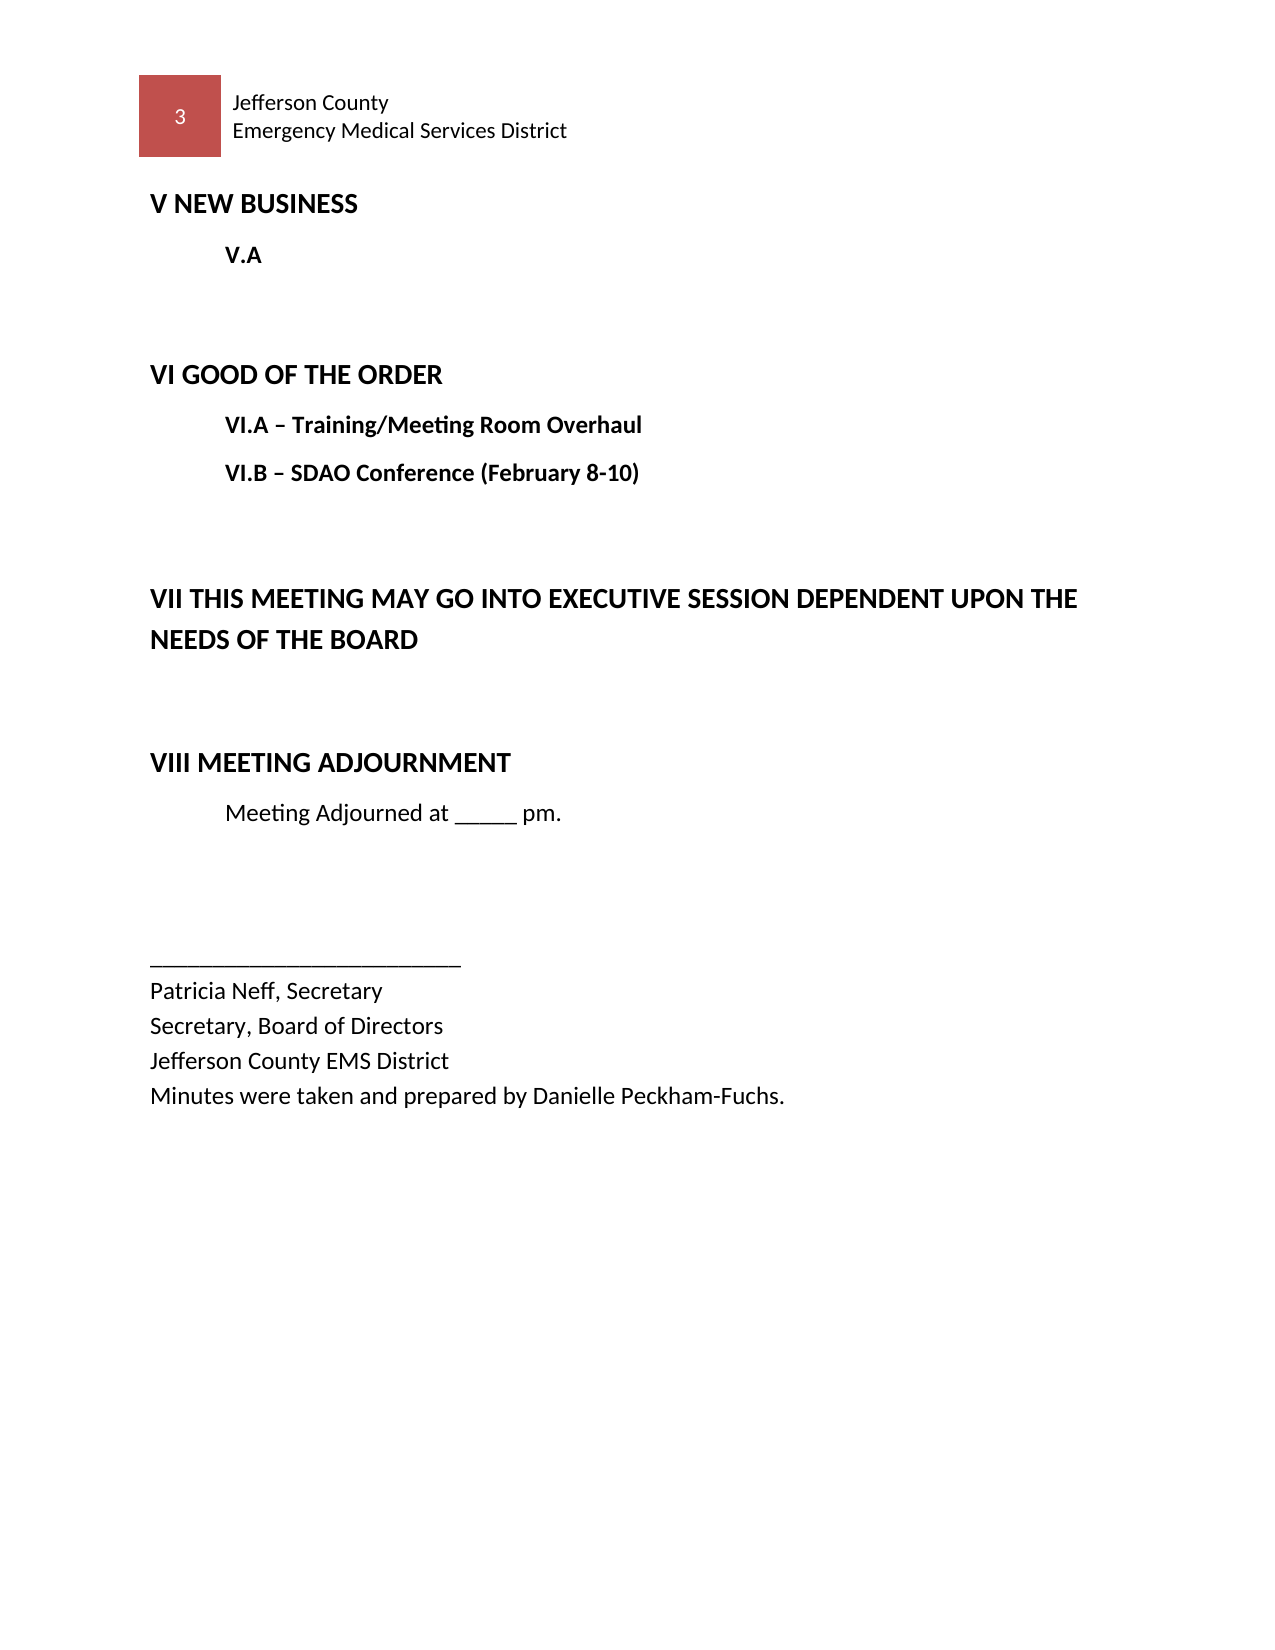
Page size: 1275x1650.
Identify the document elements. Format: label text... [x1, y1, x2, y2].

text V NEW BUSINESS [150, 186, 1125, 221]
text V.A [225, 239, 1125, 269]
text Meeting Adjourned at _____ pm. [225, 797, 1125, 828]
text Patricia Neff, Secretary [150, 975, 1125, 1005]
text VII THIS MEETING MAY GO INTO EXECUTIVE SESSION DEPENDENT UPON THE NEEDS OF THE BOARD [150, 580, 1125, 657]
text VI.B – SDAO Conference (February 8-10) [150, 457, 1125, 487]
text VIII MEETING ADJOURNMENT [150, 744, 1125, 779]
text Secretary, Board of Directors [150, 1010, 1125, 1040]
text Minutes were taken and prepared by Danielle Peckham-Fuchs. [150, 1080, 1125, 1110]
text Jefferson County EMS District [150, 1045, 1125, 1075]
text _________________________ [150, 940, 1125, 970]
text VI GOOD OF THE ORDER [150, 356, 1125, 391]
text VI.A – Training/Meeting Room Overhaul [150, 409, 1125, 440]
